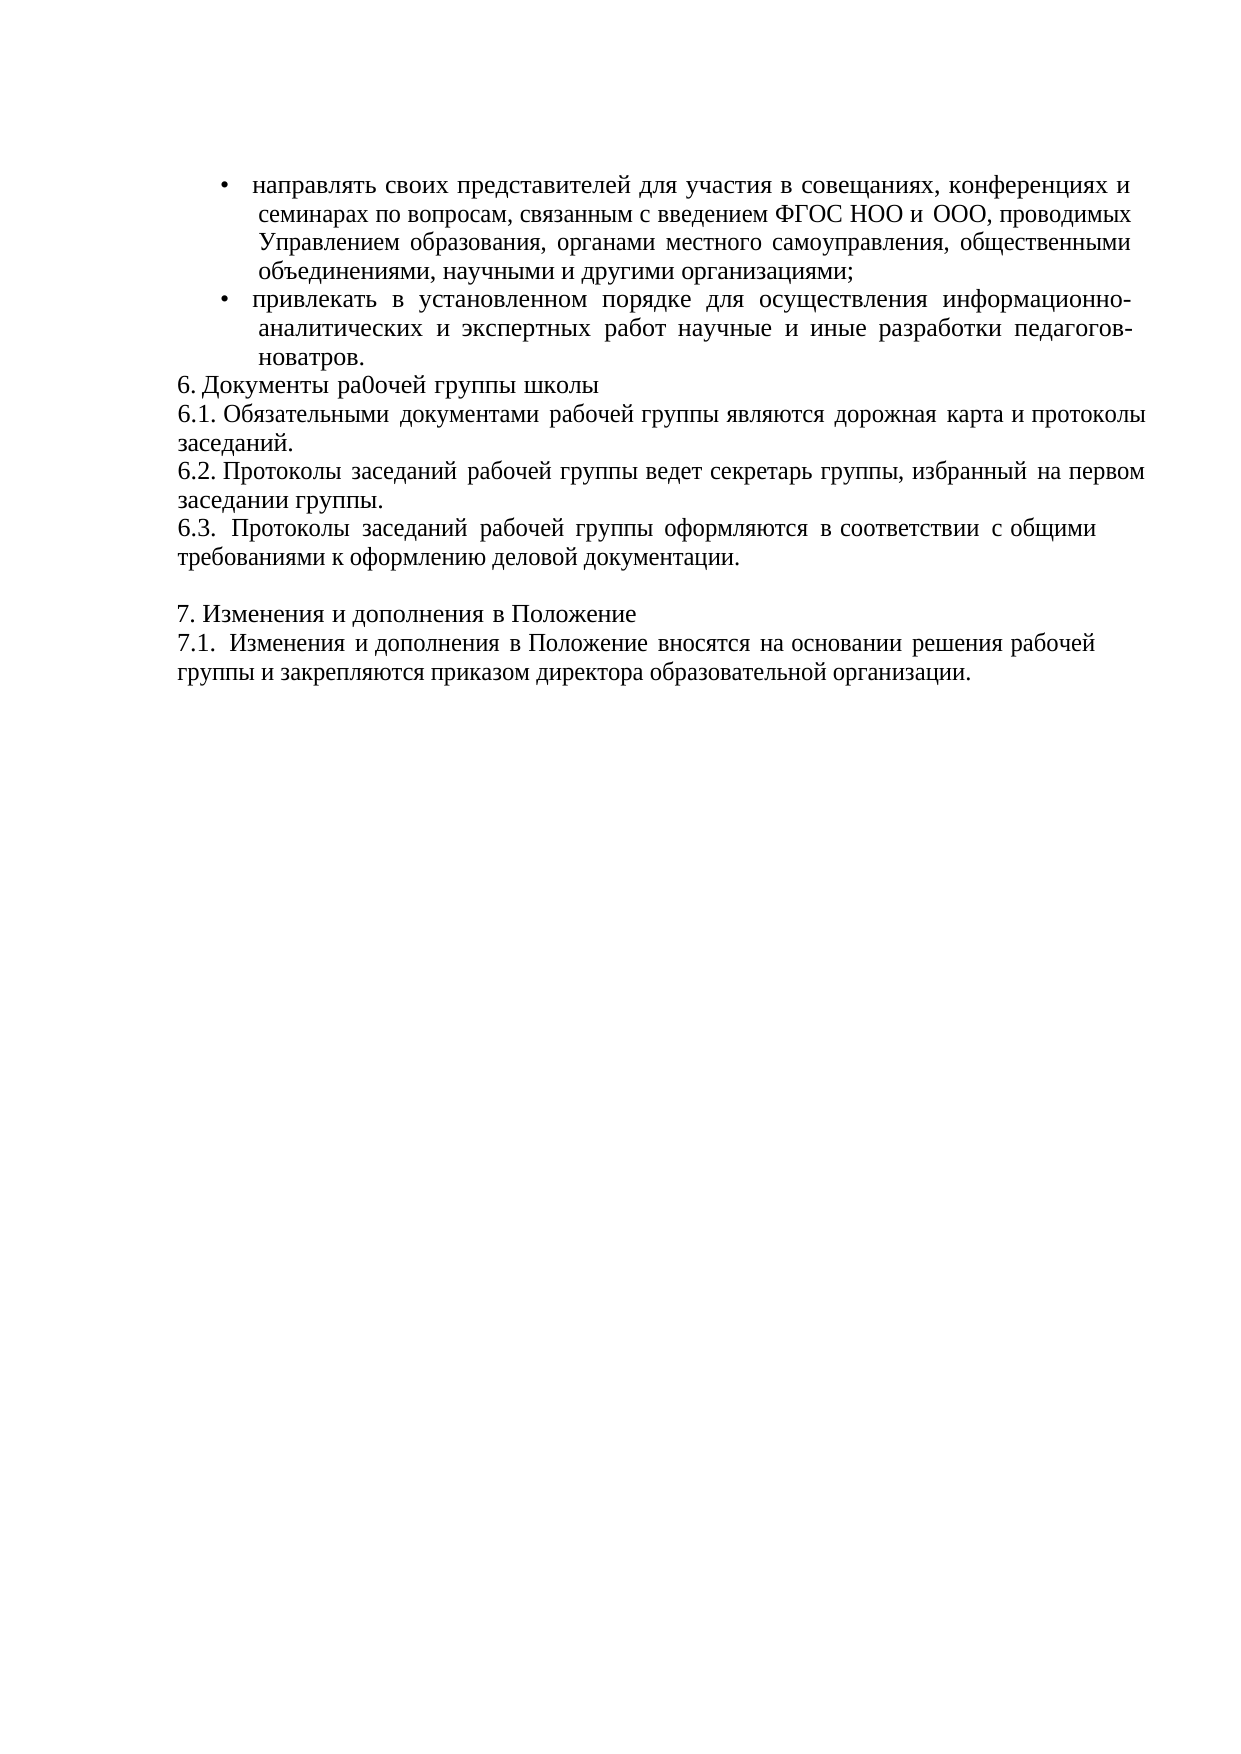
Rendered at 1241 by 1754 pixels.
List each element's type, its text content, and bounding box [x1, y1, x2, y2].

list Протоколы заседаний рабочей группы оформляются в соответствии с общими требованиями к оформлению деловой документации. [177, 514, 1096, 571]
list привлекать в установленном порядке для осуществления информационно- аналитических и экспертных работ научные и иные разработки педагогов-новатров. [220, 285, 1133, 371]
list Документы ра0очей группы школы [177, 371, 1190, 399]
list Изменения и дополнения в Положение [176, 599, 1190, 628]
list Протоколы заседаний рабочей группы ведет секретарь группы, избранный на первом заседании группы. [177, 457, 1145, 514]
list Изменения и дополнения в Положение вносятся на основании решения рабочей группы и закрепляются приказом директора образовательной организации. [177, 628, 1096, 686]
list направлять своих представителей для участия в совещаниях, конференциях и семинарах по вопросам, связанным с введением ФГОС HOO и ООО, проводимых Управлением образования, органами местного самоуправления, общественными объединениями, научными и другими организациями; [220, 171, 1132, 285]
list Обязательными документами рабочей группы являются дорожная карта и протоколы заседаний. [177, 399, 1146, 457]
